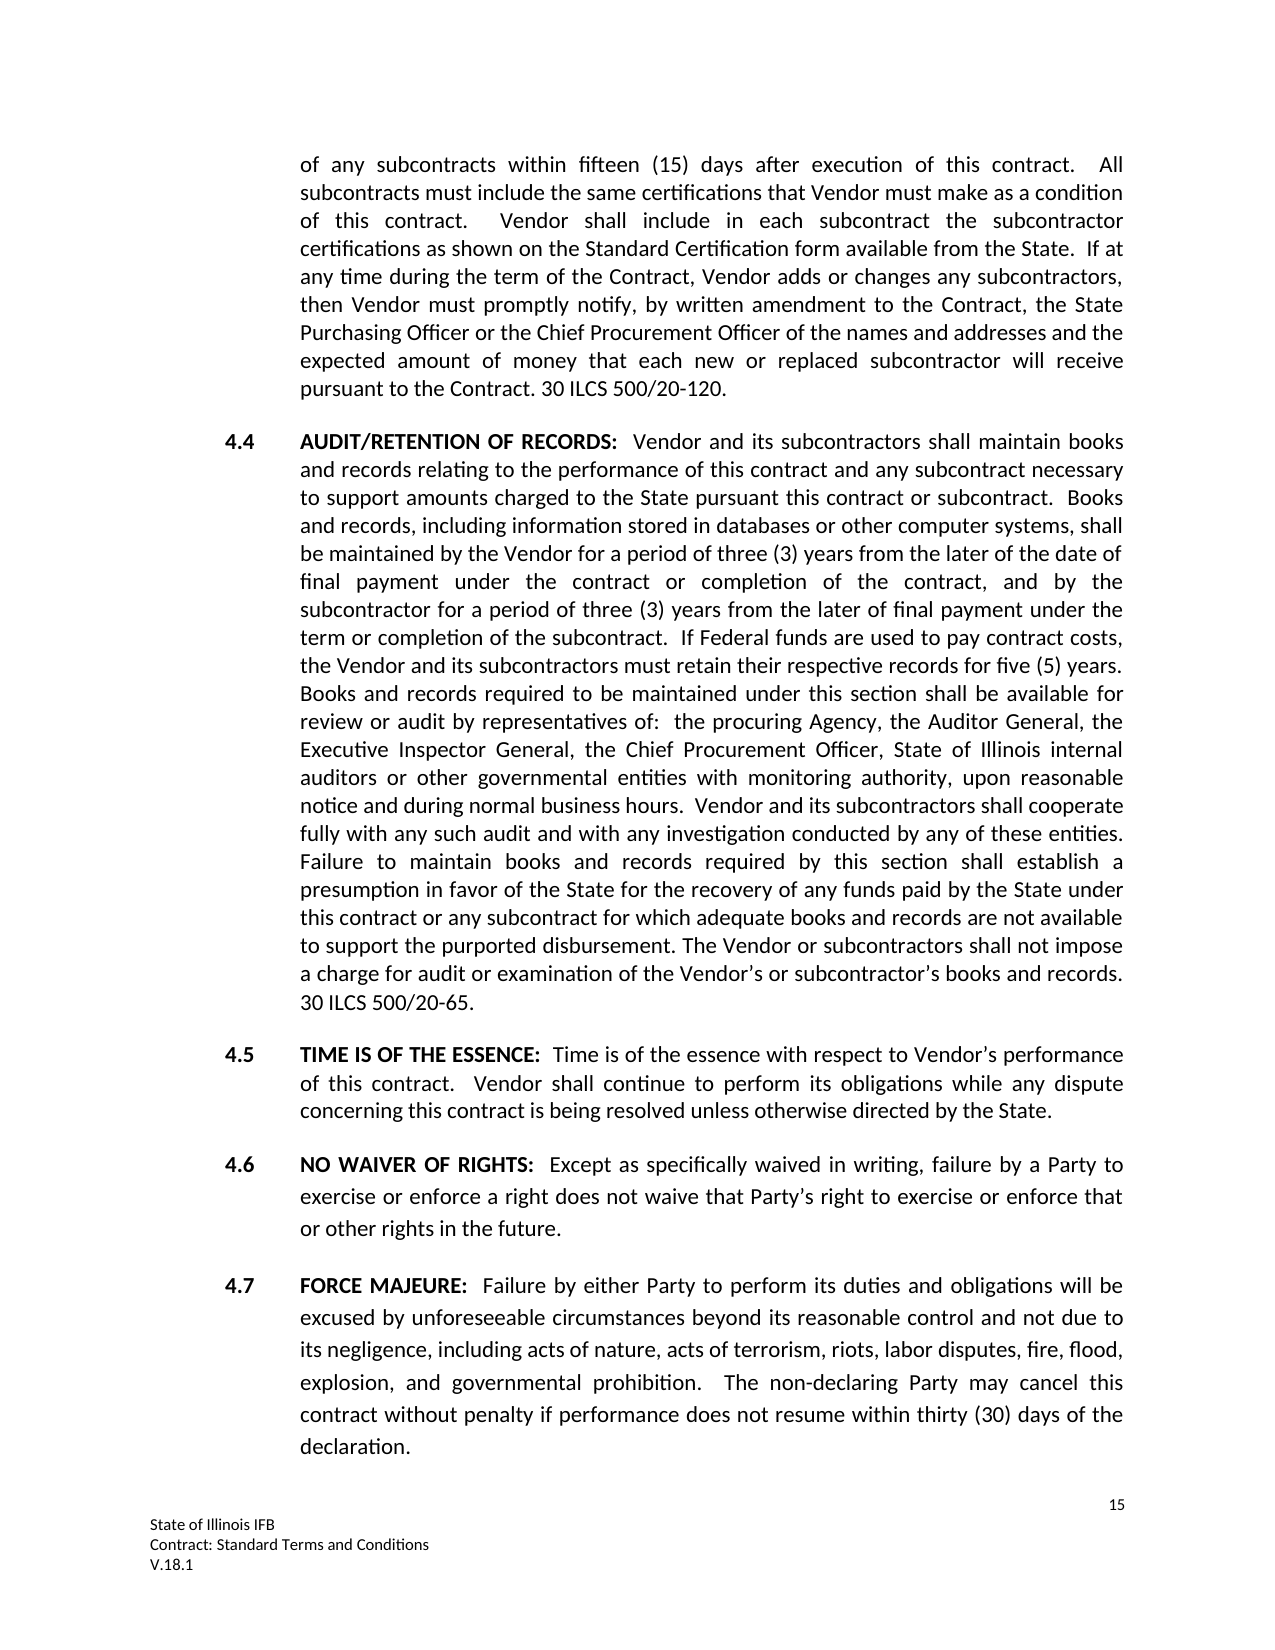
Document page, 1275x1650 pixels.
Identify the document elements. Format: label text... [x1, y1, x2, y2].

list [225, 150, 1125, 402]
list NO WAIVER OF RIGHTS: Except as specifically waived in writing, failure by a Party to exercise or enforce a right does not waive that Party’s right to exercise or enforce that or other rights in the future. [225, 1150, 1125, 1242]
list TIME IS OF THE ESSENCE: Time is of the essence with respect to Vendor’s performance of this contract. Vendor shall continue to perform its obligations while any dispute concerning this contract is being resolved unless otherwise directed by the State. [225, 1041, 1125, 1125]
list AUDIT/RETENTION OF RECORDS: Vendor and its subcontractors shall maintain books and records relating to the performance of this contract and any subcontract necessary to support amounts charged to the State pursuant this contract or subcontract. Books and records, including information stored in databases or other computer systems, shall be maintained by the Vendor for a period of three (3) years from the later of the date of final payment under the contract or completion of the contract, and by the subcontractor for a period of three (3) years from the later of final payment under the term or completion of the subcontract. If Federal funds are used to pay contract costs, the Vendor and its subcontractors must retain their respective records for five (5) years. Books and records required to be maintained under this section shall be available for review or audit by representatives of: the procuring Agency, the Auditor General, the Executive Inspector General, the Chief Procurement Officer, State of Illinois internal auditors or other governmental entities with monitoring authority, upon reasonable notice and during normal business hours. Vendor and its subcontractors shall cooperate fully with any such audit and with any investigation conducted by any of these entities. Failure to maintain books and records required by this section shall establish a presumption in favor of the State for the recovery of any funds paid by the State under this contract or any subcontract for which adequate books and records are not available to support the purported disbursement. The Vendor or subcontractors shall not impose a charge for audit or examination of the Vendor’s or subcontractor’s books and records. 30 ILCS 500/20-65. [225, 427, 1125, 1016]
list FORCE MAJEURE: Failure by either Party to perform its duties and obligations will be excused by unforeseeable circumstances beyond its reasonable control and not due to its negligence, including acts of nature, acts of terrorism, riots, labor disputes, fire, flood, explosion, and governmental prohibition. The non-declaring Party may cancel this contract without penalty if performance does not resume within thirty (30) days of the declaration. [225, 1271, 1125, 1460]
